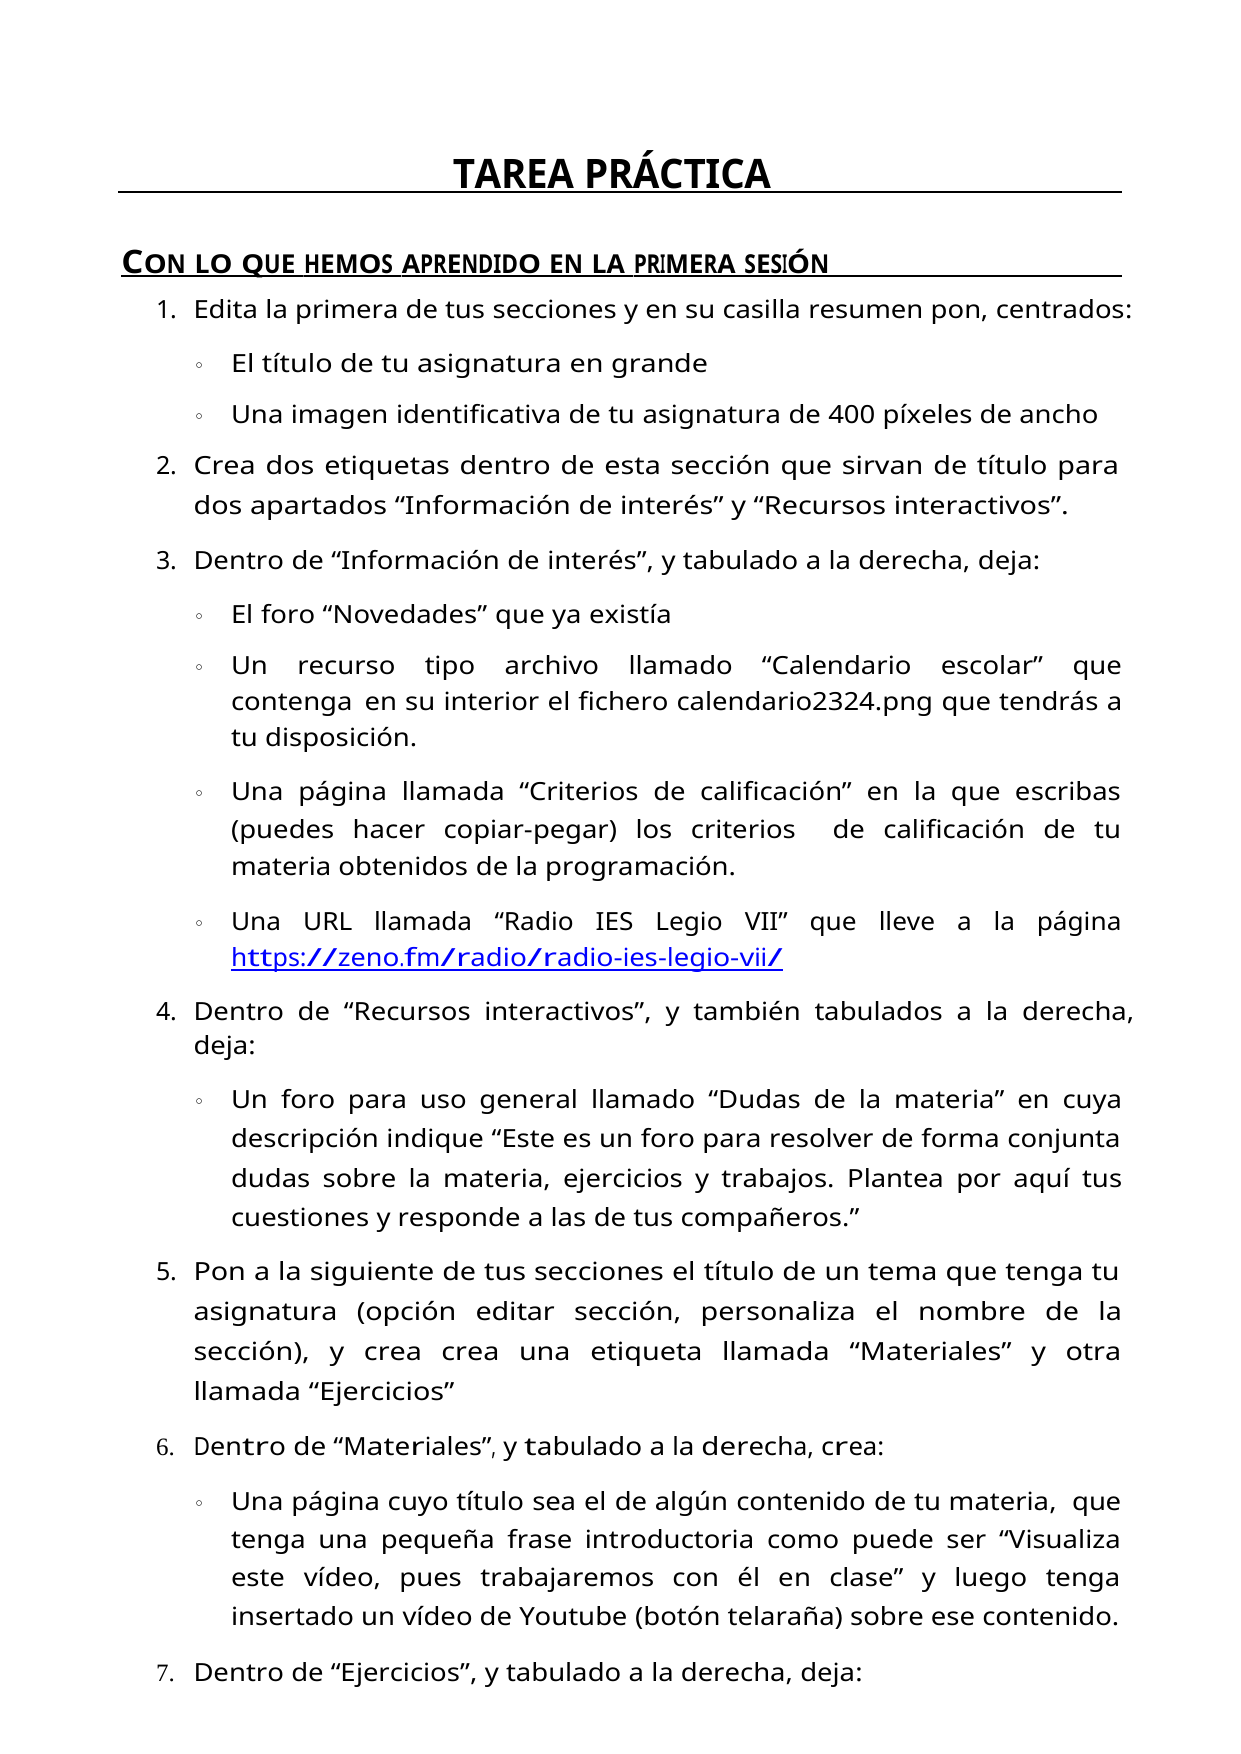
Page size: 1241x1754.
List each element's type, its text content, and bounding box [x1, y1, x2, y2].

list Una página cuyo título sea el de algún contenido de tu materia, que tenga una pequeña frase introductoria como puede ser “Visualiza este vídeo, pues trabajaremos con él en clase” y luego tenga insertado un vídeo de Youtube (botón telaraña) sobre ese contenido. [193, 1483, 1122, 1632]
list Un foro para uso general llamado “Dudas de la materia” en cuya descripción indique “Este es un foro para resolver de forma conjunta dudas sobre la materia, ejercicios y trabajos. Plantea por aquí tus cuestiones y responde a las de tus compañeros.” [193, 1082, 1122, 1233]
subtitle CON LO QUE HEMOS APRENDIDO EN LA PRIMERA SESIÓN [121, 238, 1134, 282]
list Una imagen identificativa de tu asignatura de 400 píxeles de ancho [193, 397, 1134, 431]
list Pon a la siguiente de tus secciones el título de un tema que tenga tu asignatura (opción editar sección, personaliza el nombre de la sección), y crea crea una etiqueta llamada “Materiales” y otra llamada “Ejercicios” [156, 1254, 1122, 1407]
list Una URL llamada “Radio IES Legio VII” que lleve a la página https://zeno.fm/radio/radio-ies-legio-vii/ [193, 904, 1122, 974]
list Dentro de “Información de interés”, y tabulado a la derecha, deja: [156, 542, 1134, 576]
list Edita la primera de tus secciones y en su casilla resumen pon, centrados: [156, 292, 1134, 326]
list Dentro de “Ejercicios”, y tabulado a la derecha, deja: [156, 1654, 1134, 1688]
text TAREA PRÁCTICA [118, 145, 1134, 200]
list Un recurso tipo archivo llamado “Calendario escolar” que contenga en su interior el fichero calendario2324.png que tendrás a tu disposición. [193, 647, 1122, 753]
list Dentro de “Recursos interactivos”, y también tabulados a la derecha, deja: [156, 994, 1134, 1062]
list El foro “Novedades” que ya existía [193, 596, 1134, 631]
list El título de tu asignatura en grande [193, 346, 1134, 380]
list Una página llamada “Criterios de calificación” en la que escribas (puedes hacer copiar-pegar) los criterios de calificación de tu materia obtenidos de la programación. [193, 773, 1122, 883]
list Crea dos etiquetas dentro de esta sección que sirvan de título para dos apartados “Información de interés” y “Recursos interactivos”. [156, 448, 1121, 522]
list Dentro de “Materiales”, y tabulado a la derecha, crea: [156, 1429, 1134, 1463]
